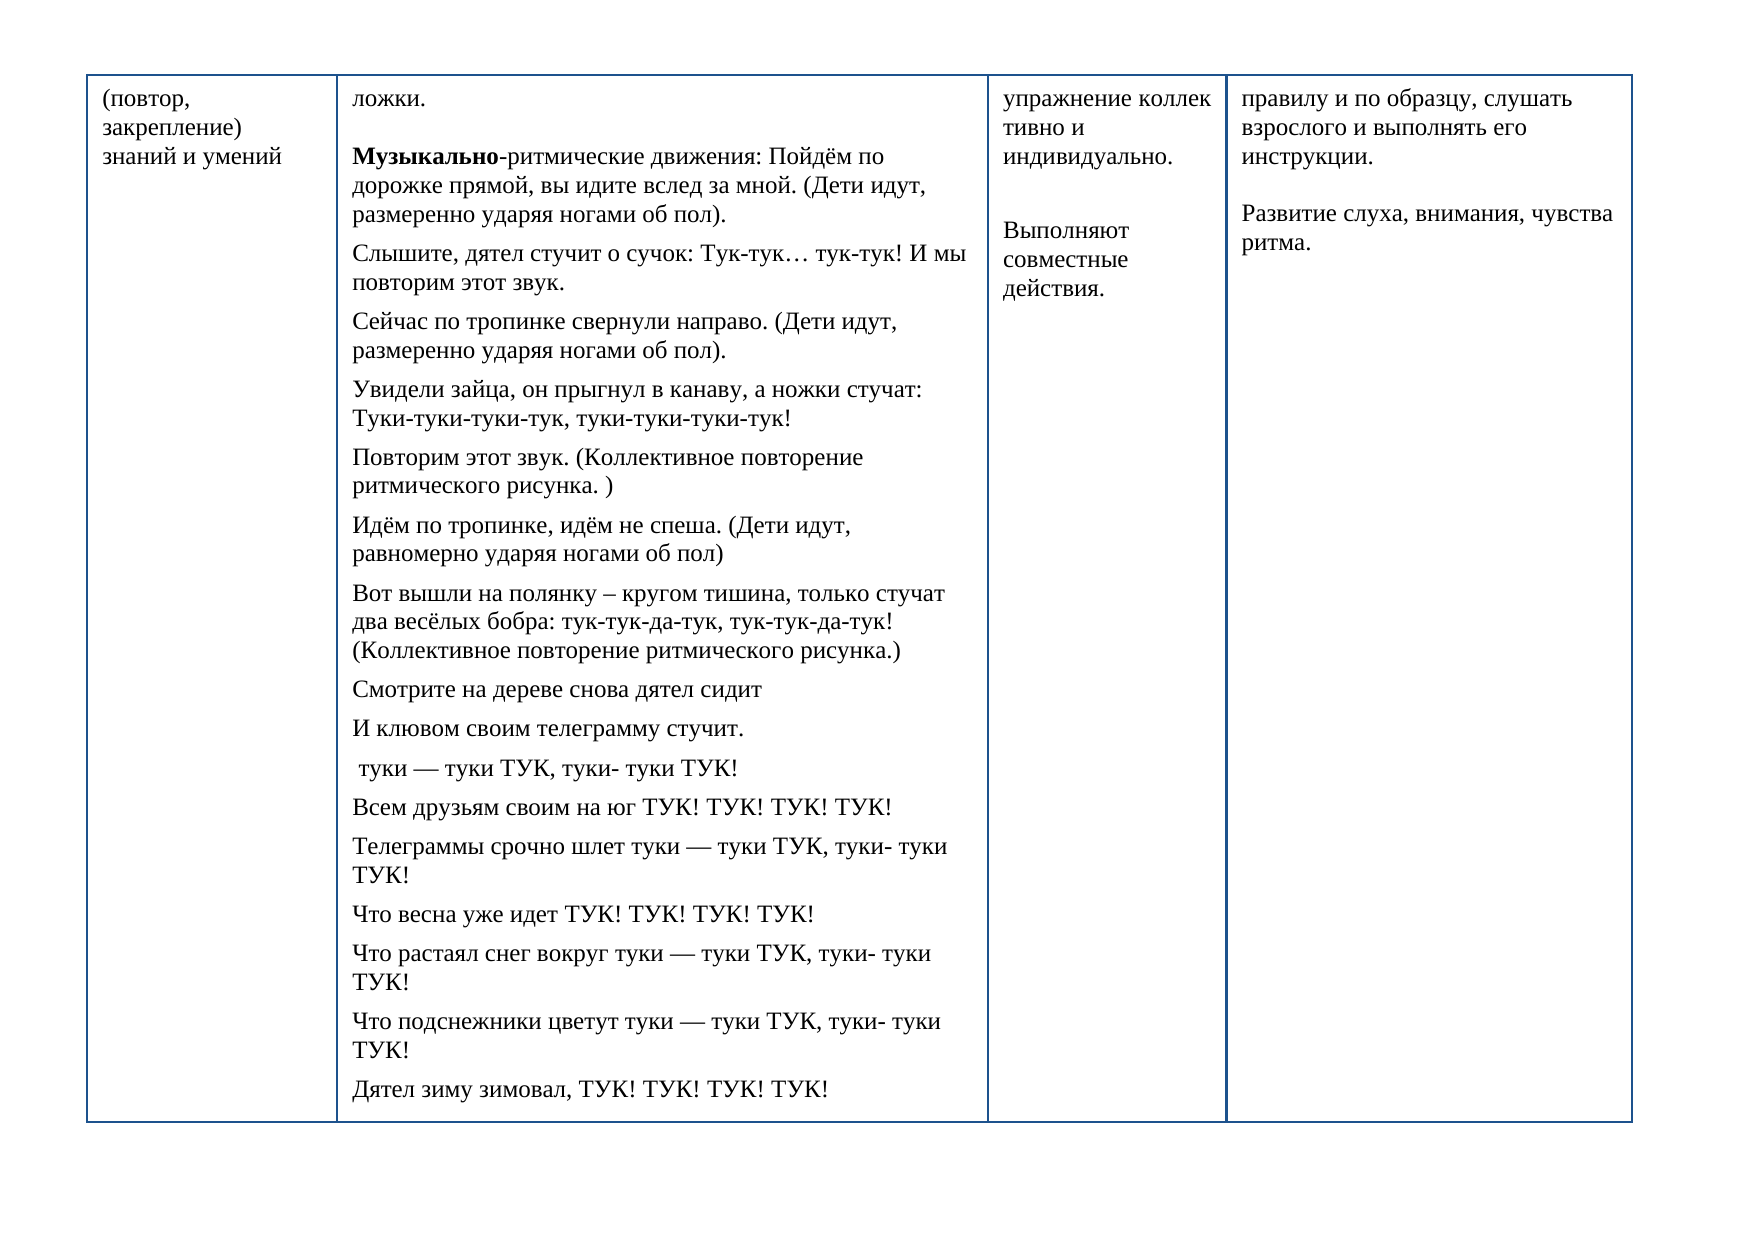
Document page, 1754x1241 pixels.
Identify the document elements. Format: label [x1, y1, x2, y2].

table_cell [989, 76, 1225, 1121]
table_cell [1228, 76, 1631, 1121]
table_cell [88, 76, 336, 1121]
table_cell [338, 76, 987, 1121]
